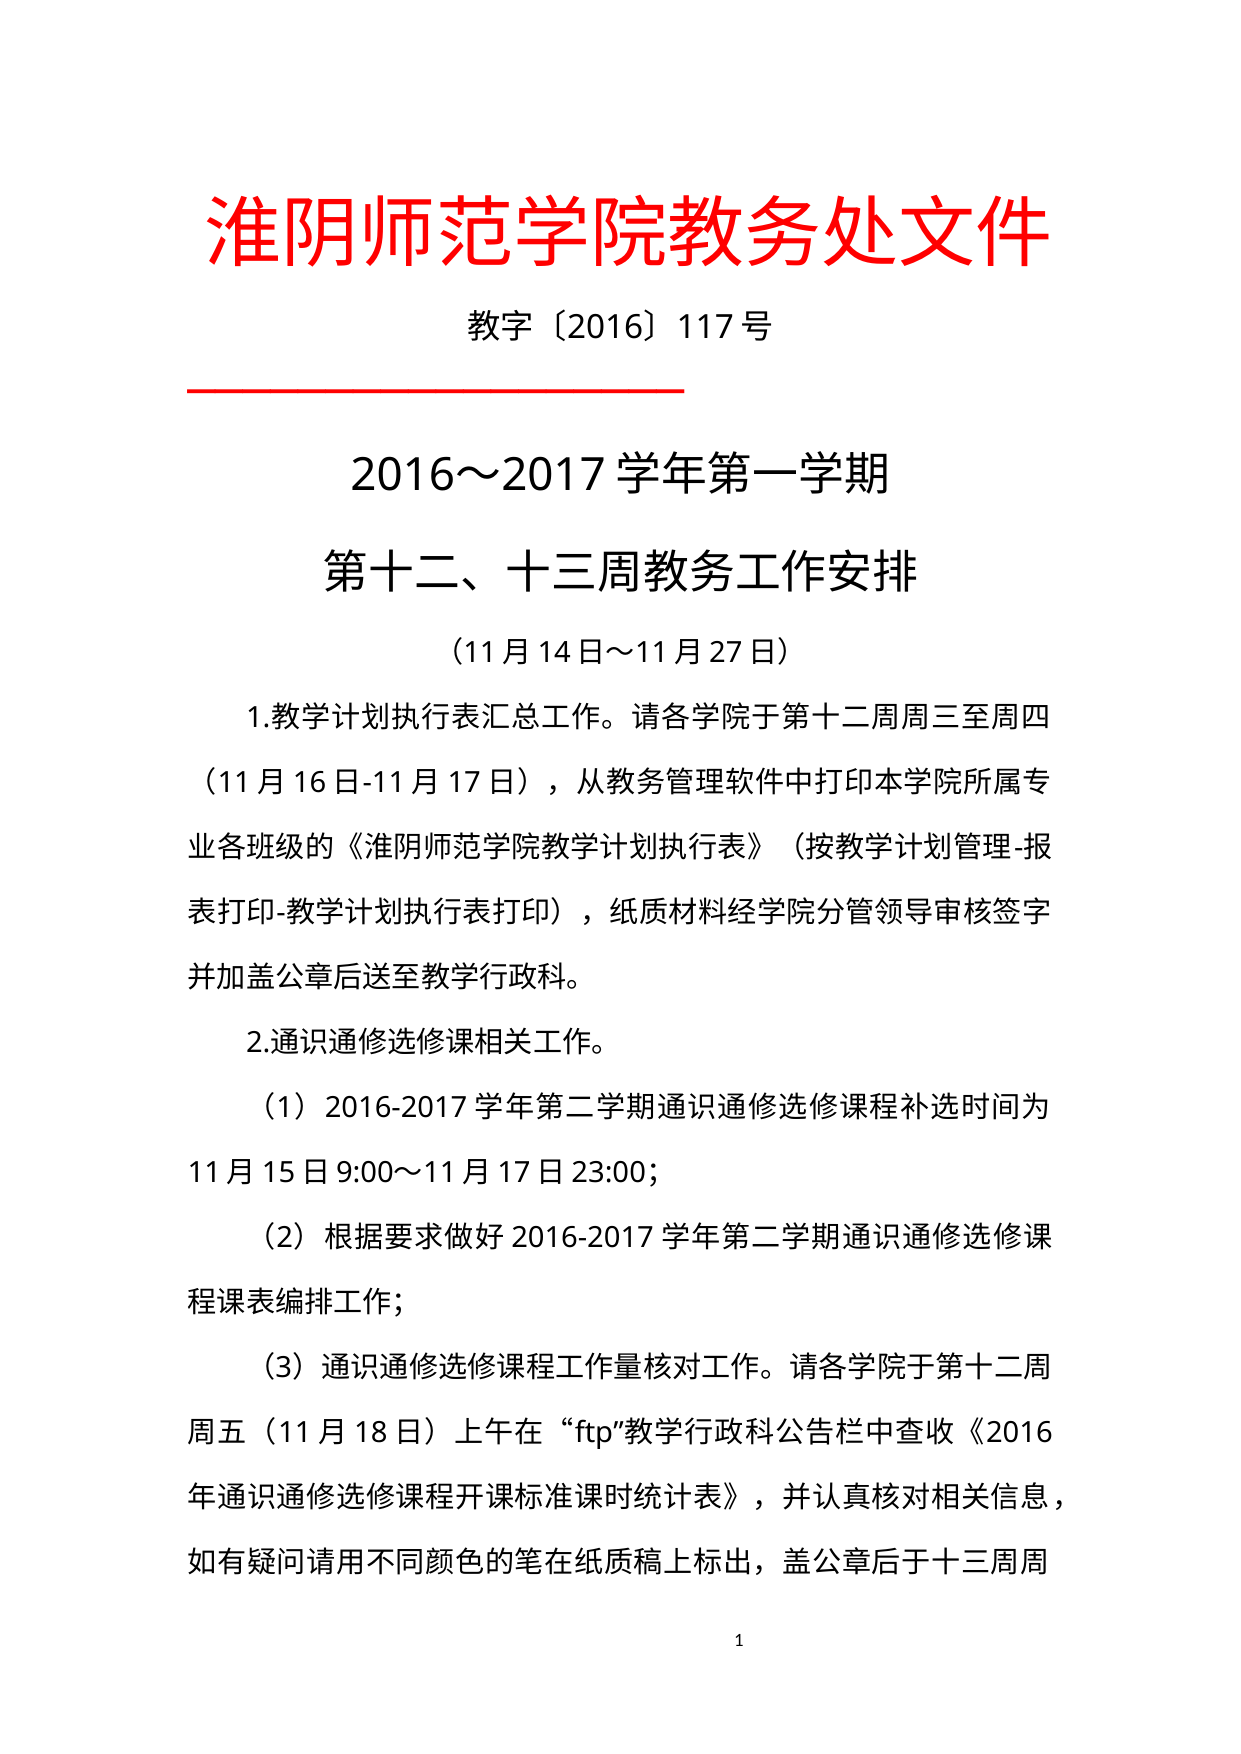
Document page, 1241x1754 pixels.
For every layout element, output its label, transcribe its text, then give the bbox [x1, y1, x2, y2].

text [187, 1332, 1053, 1592]
text 2.通识通修选修课相关工作。 [187, 1007, 1053, 1072]
text 淮阴师范学院教务处文件 [204, 162, 1053, 292]
text 教字〔2016〕117号 [187, 292, 1053, 357]
text （1）2016-2017学年第二学期通识通修选修课程补选时间为11月15日9:00～11月17日23:00； [187, 1072, 1053, 1202]
text 2016～2017学年第一学期 [187, 422, 1053, 519]
text ────────────────── [187, 357, 1053, 422]
text 第十二、十三周教务工作安排 [187, 519, 1053, 617]
text （11月14日～11月27日） [187, 617, 1053, 682]
text （2）根据要求做好2016-2017学年第二学期通识通修选修课程课表编排工作； [187, 1202, 1053, 1332]
text 1.教学计划执行表汇总工作。请各学院于第十二周周三至周四（11月16日-11月17日），从教务管理软件中打印本学院所属专业各班级的《淮阴师范学院教学计划执行表》（按教学计划管理-报表打印-教学计划执行表打印），纸质材料经学院分管领导审核签字并加盖公章后送至教学行政科。 [187, 682, 1053, 1007]
